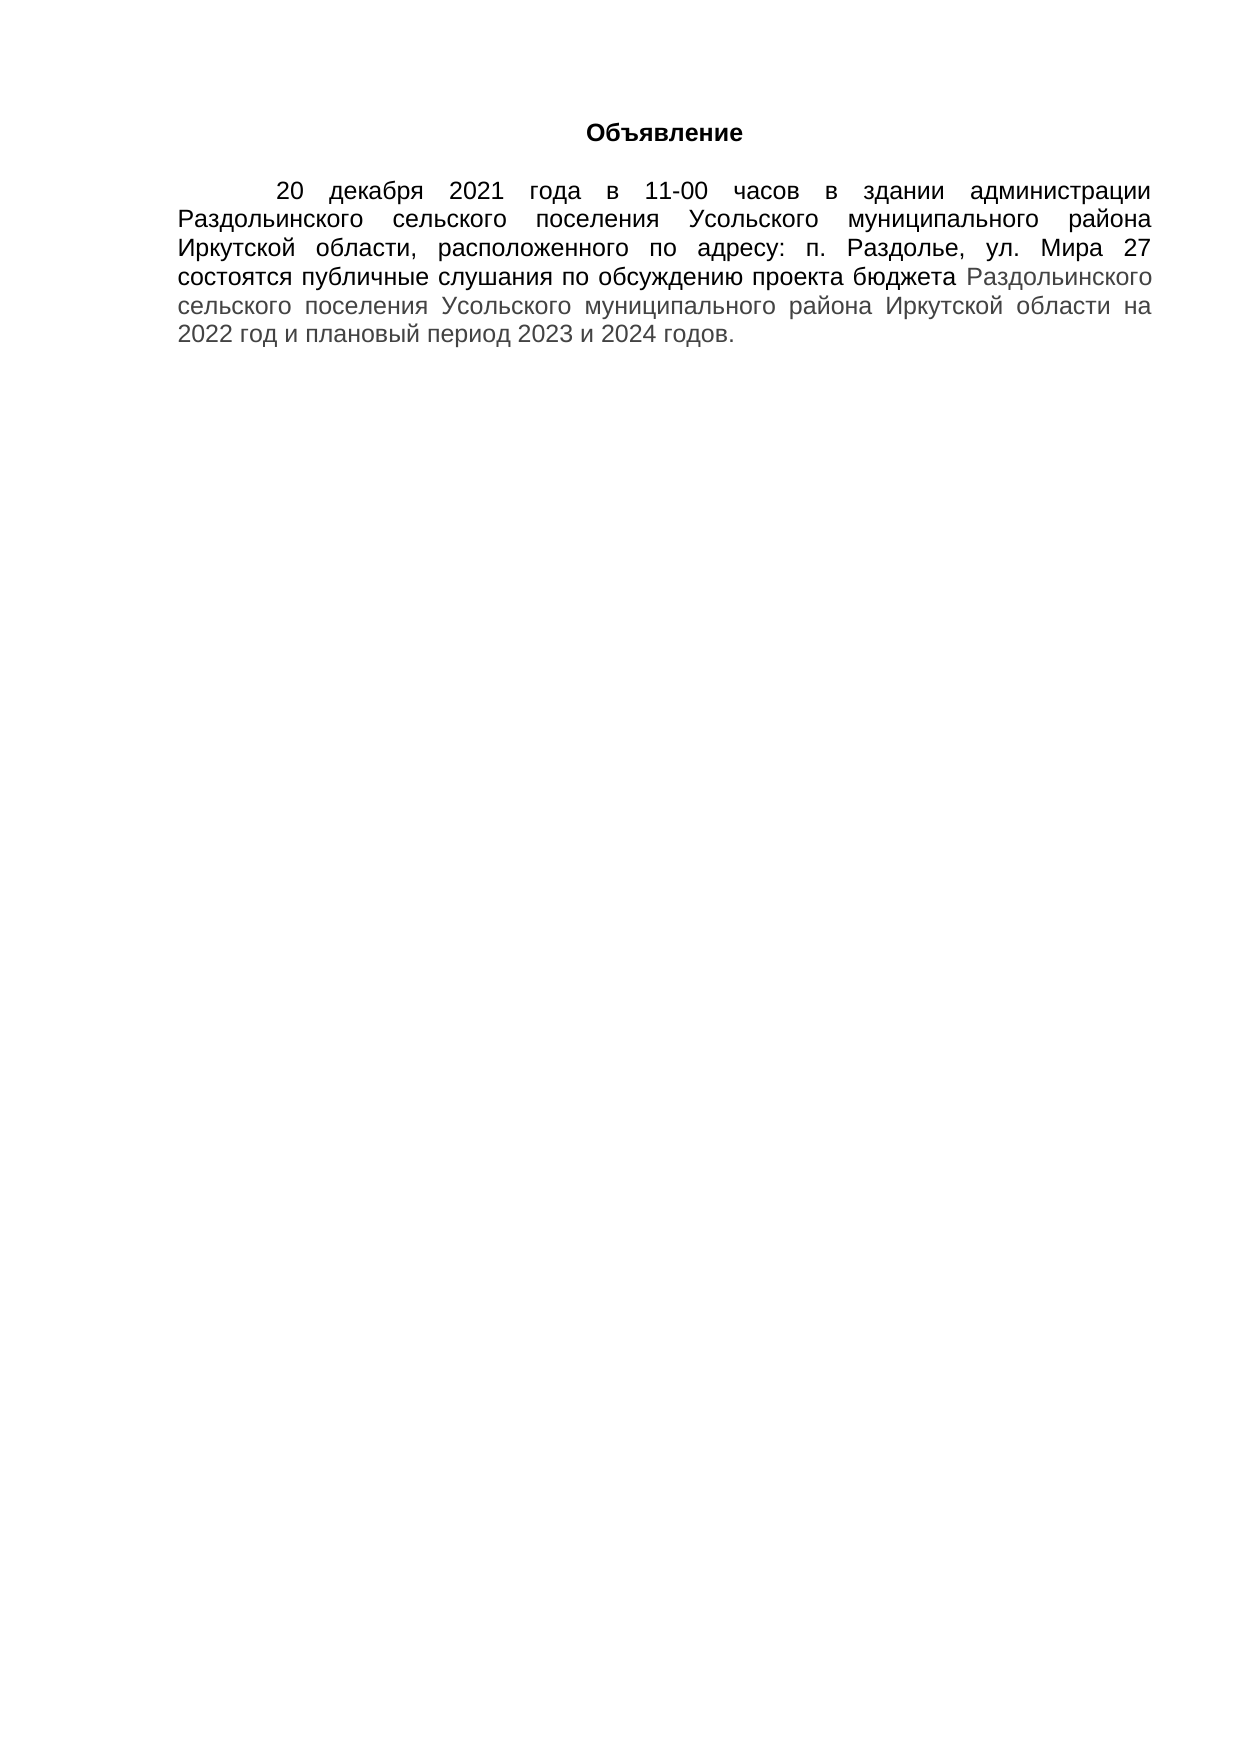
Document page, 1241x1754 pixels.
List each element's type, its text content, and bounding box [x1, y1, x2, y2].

text Объявление [177, 118, 1152, 147]
text 20 декабря 2021 года в 11-00 часов в здании администрации Раздольинского сельского поселения Усольского муниципального района Иркутской области, расположенного по адресу: п. Раздолье, ул. Мира 27 состоятся публичные слушания по обсуждению проекта бюджета Раздольинского сельского поселения Усольского муниципального района Иркутской области на 2022 год и плановый период 2023 и 2024 годов. [177, 176, 1152, 348]
